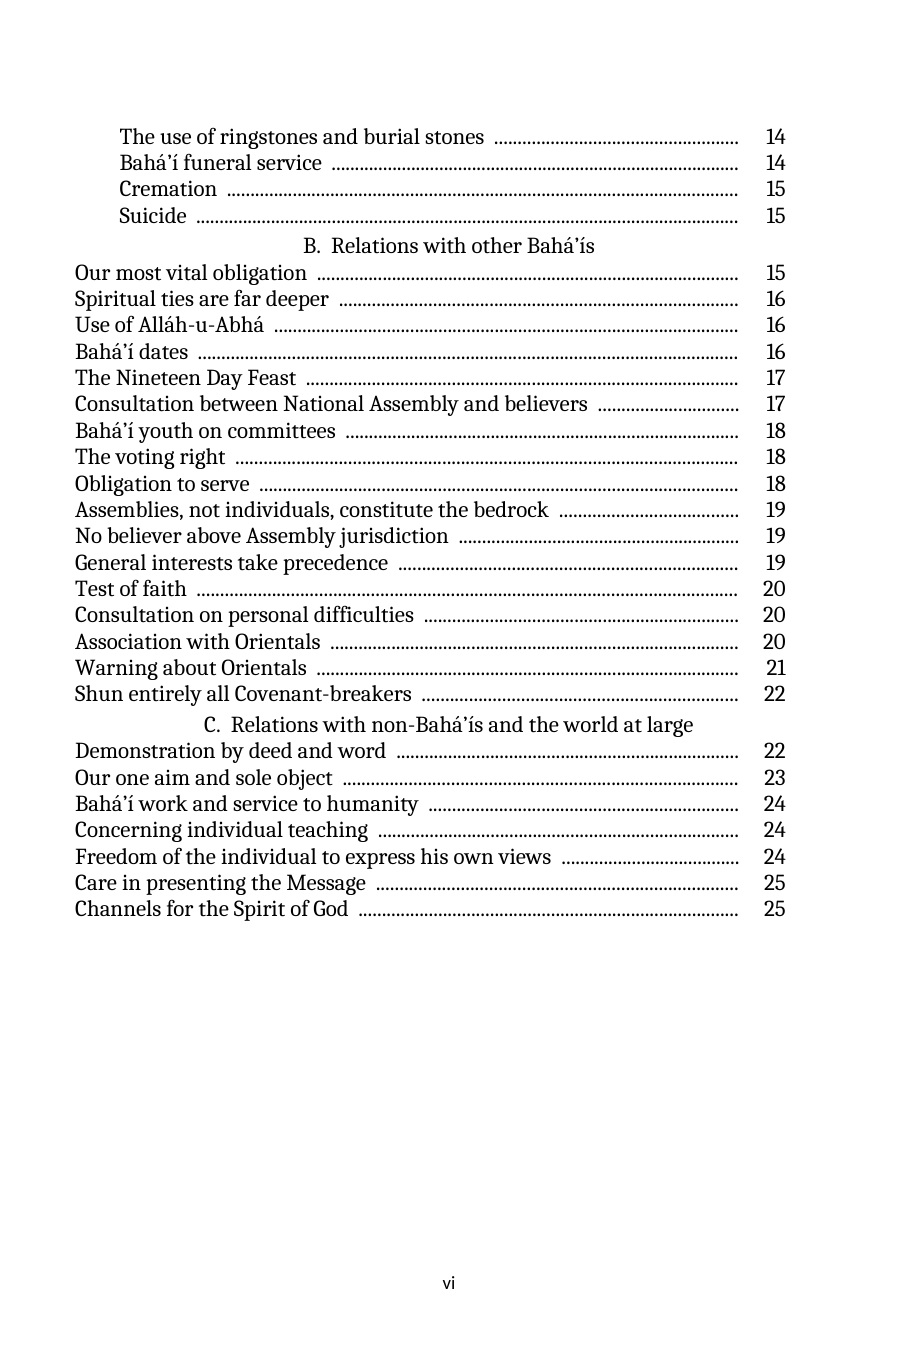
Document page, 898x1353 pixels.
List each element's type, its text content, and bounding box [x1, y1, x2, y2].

text Channels for the Spirit of God.. . 25 [75, 896, 823, 922]
text Our one aim and sole object.. . 23 [75, 764, 823, 791]
text Consultation between National Assembly and believers.. . 17 [75, 391, 823, 418]
text Demonstration by deed and word.. . 22 [75, 738, 823, 764]
text Use of Alláh-u-Abhá.. . 16 [75, 312, 823, 338]
text Bahá’í funeral service.. . 14 [119, 150, 823, 176]
text Our most vital obligation.. . 15 [75, 259, 823, 286]
text Spiritual ties are far deeper.. . 16 [75, 286, 823, 312]
text Bahá’í work and service to humanity.. . 24 [75, 791, 823, 817]
text Obligation to serve.. . 18 [75, 470, 823, 497]
text Bahá’í youth on committees.. . 18 [75, 418, 823, 444]
text C. Relations with non-Bahá’ís and the world at large [75, 712, 823, 738]
text General interests take precedence.. . 19 [75, 549, 823, 576]
text Shun entirely all Covenant-breakers.. . 22 [75, 681, 823, 707]
text No believer above Assembly jurisdiction.. . 19 [75, 523, 823, 549]
text Care in presenting the Message.. . 25 [75, 870, 823, 896]
text The Nineteen Day Feast.. . 17 [75, 365, 823, 391]
text Freedom of the individual to express his own views.. . 24 [75, 843, 823, 870]
text Association with Orientals.. . 20 [75, 628, 823, 655]
text Concerning individual teaching.. . 24 [75, 817, 823, 843]
text Assemblies, not individuals, constitute the bedrock.. . 19 [75, 497, 823, 523]
text Consultation on personal difficulties.. . 20 [75, 602, 823, 628]
text The voting right.. . 18 [75, 444, 823, 470]
text The use of ringstones and burial stones.. . 14 [119, 123, 823, 150]
text Cremation.. . 15 [119, 176, 823, 203]
text Suicide.. . 15 [119, 203, 823, 229]
text Bahá’í dates.. . 16 [75, 338, 823, 365]
text B. Relations with other Bahá’ís [75, 233, 823, 259]
text Warning about Orientals.. . 21 [75, 655, 823, 681]
text Test of faith.. . 20 [75, 576, 823, 602]
